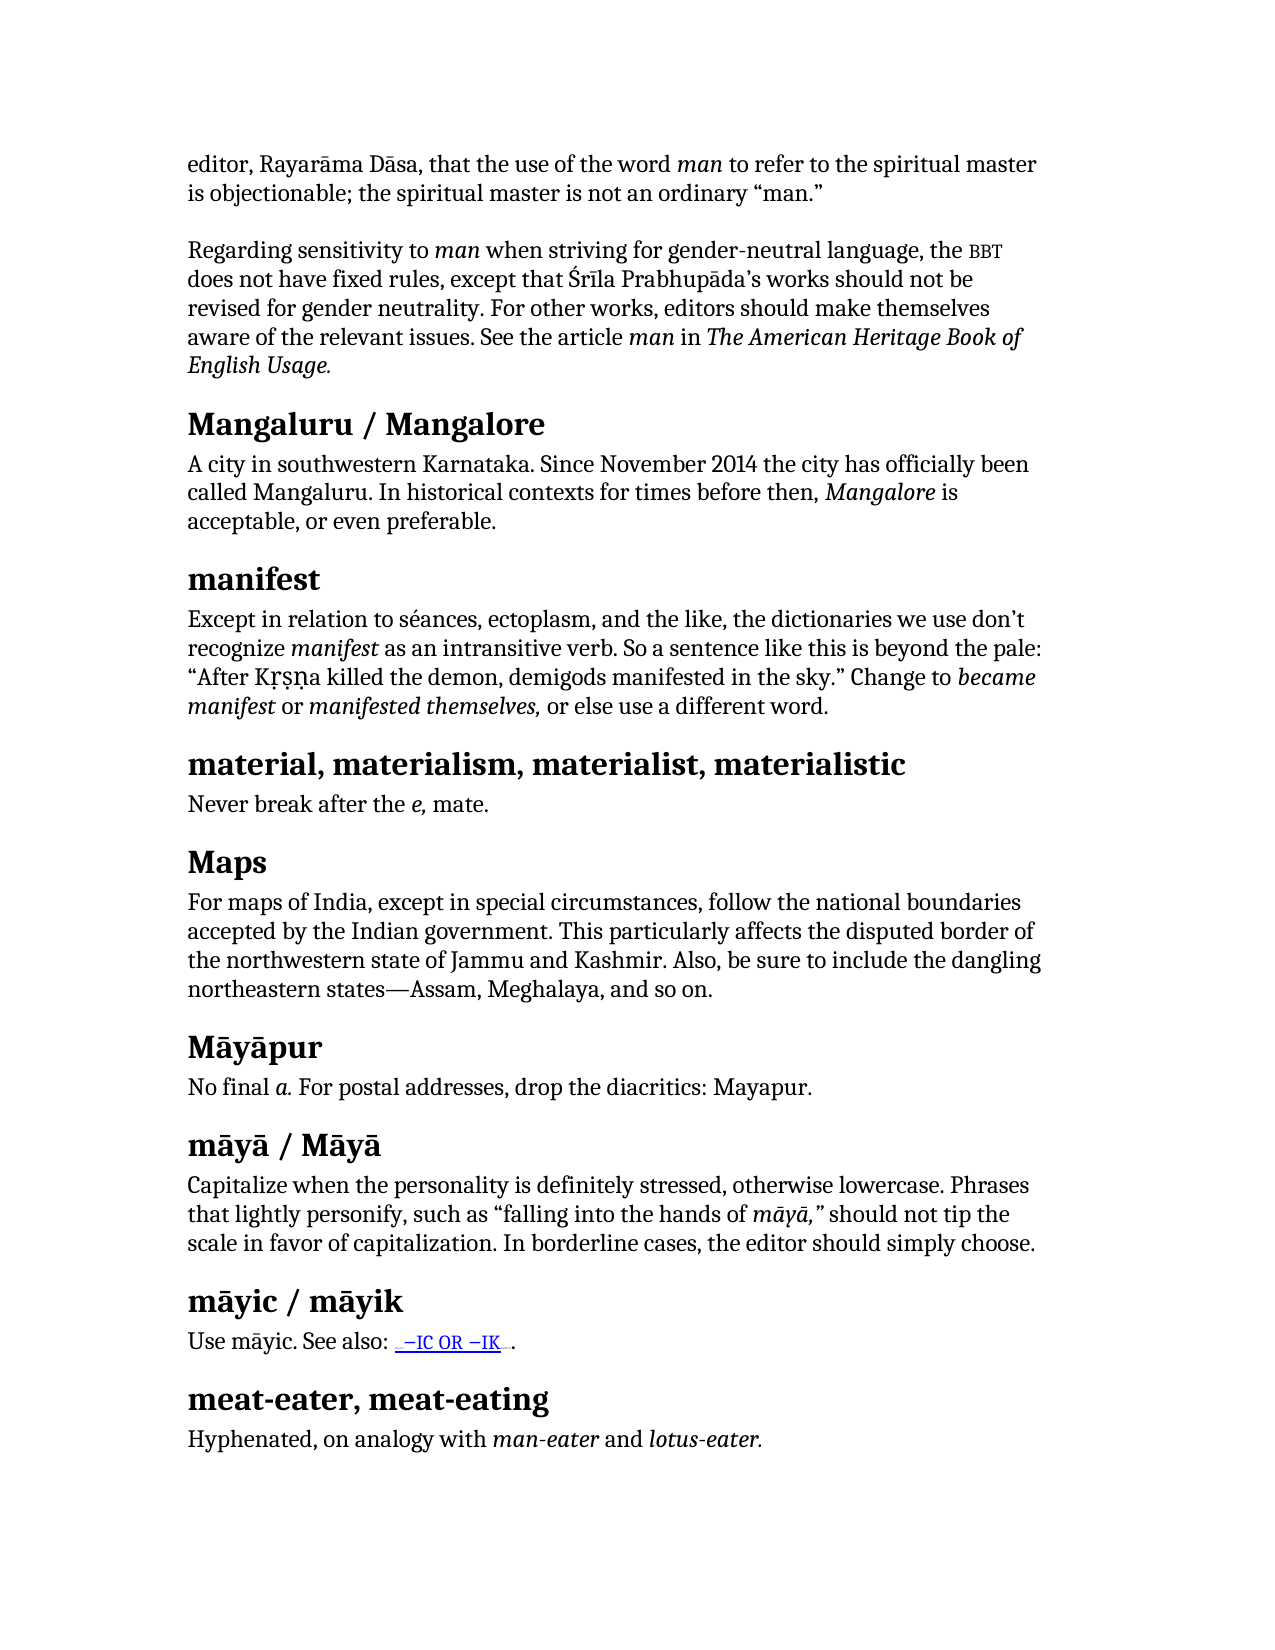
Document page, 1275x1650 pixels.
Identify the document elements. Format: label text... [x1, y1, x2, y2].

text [187, 150, 1050, 207]
subtitle Mangaluru / Mangalore [187, 405, 1050, 443]
text A city in southwestern Karnataka. Since November 2014 the city has officially been called Mangaluru. In historical contexts for times before then, Mangalore is acceptable, or even preferable. [187, 449, 1050, 536]
subtitle material, materialism, materialist, materialistic [187, 745, 1050, 784]
text No final a. For postal addresses, drop the diacritics: Mayapur. [187, 1073, 1050, 1102]
text Use māyic. See also: 77TU7TU–ic or –ikUU7T7T7T. [187, 1327, 1050, 1356]
subtitle Maps [187, 844, 1050, 882]
subtitle māyā / Māyā [187, 1127, 1050, 1165]
text For maps of , except in special circumstances, follow the national boundaries accepted by the Indian government. This particularly affects the disputed border of the northwestern state of . Also, be sure to include the dangling northeastern states—, Meghalaya, and so on. [187, 888, 1050, 1003]
subtitle māyic / māyik [187, 1282, 1050, 1321]
text Regarding sensitivity to man when striving for gender-neutral language, the does not have fixed rules, except that Śrīla Prabhupāda’s works should not be revised for gender neutrality. For other works, editors should make themselves aware of the relevant issues. See the article man in The American Heritage Book of English Usage. [187, 236, 1050, 380]
subtitle Māyāpur [187, 1028, 1050, 1067]
text Except in relation to séances, ectoplasm, and the like, the dictionaries we use don’t recognize manifest as an intransitive verb. So a sentence like this is beyond the pale: “After Kṛṣṇa killed the demon, demigods manifested in the sky.” Change to became manifest or manifested themselves, or else use a different word. [187, 605, 1050, 720]
text Hyphenated, on analogy with man-eater and lotus-eater. [187, 1425, 1050, 1454]
subtitle manifest [187, 561, 1050, 599]
text Capitalize when the personality is definitely stressed, otherwise lowercase. Phrases that lightly personify, such as “falling into the hands of māyā,” should not tip the scale in favor of capitalization. In borderline cases, the editor should simply choose. [187, 1171, 1050, 1257]
text Never break after the e, mate. [187, 790, 1050, 819]
subtitle meat-eater, meat-eating [187, 1381, 1050, 1419]
